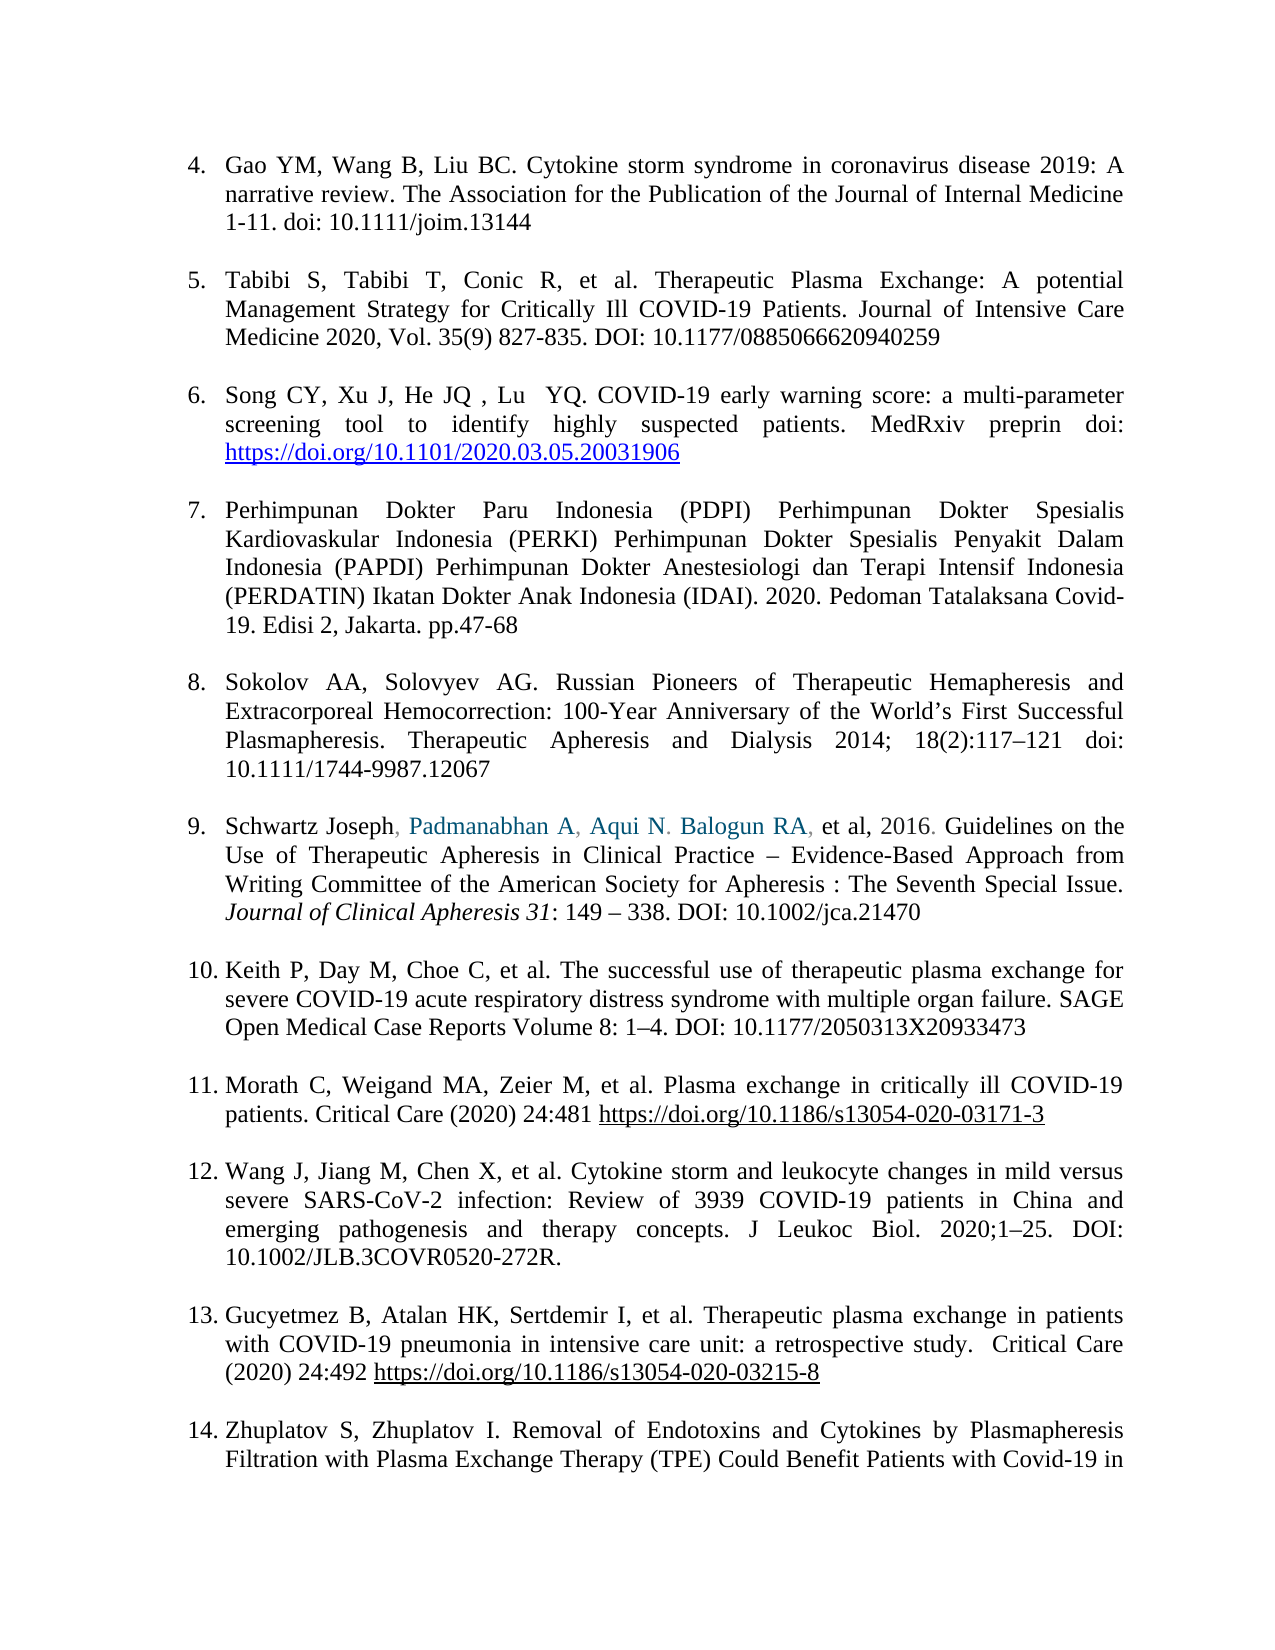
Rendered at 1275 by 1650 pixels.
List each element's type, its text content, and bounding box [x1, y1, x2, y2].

list Wang J, Jiang M, Chen X, et al. Cytokine storm and leukocyte changes in mild versus severe SARS-CoV-2 infection: Review of 3939 COVID-19 patients in China and emerging pathogenesis and therapy concepts. J Leukoc Biol. 2020;1–25. DOI: 10.1002/JLB.3COVR0520-272R. [187, 1156, 1125, 1271]
list Perhimpunan Dokter Paru Indonesia (PDPI) Perhimpunan Dokter Spesialis Kardiovaskular Indonesia (PERKI) Perhimpunan Dokter Spesialis Penyakit Dalam Indonesia (PAPDI) Perhimpunan Dokter Anestesiologi dan Terapi Intensif Indonesia (PERDATIN) Ikatan Dokter Anak Indonesia (IDAI). 2020. Pedoman Tatalaksana Covid-19. Edisi 2, Jakarta. pp.47-68 [187, 495, 1125, 639]
list Sokolov AA, Solovyev AG. Russian Pioneers of Therapeutic Hemapheresis and Extracorporeal Hemocorrection: 100-Year Anniversary of the World’s First Successful Plasmapheresis. Therapeutic Apheresis and Dialysis 2014; 18(2):117–121 doi: 10.1111/1744-9987.12067 [187, 667, 1125, 782]
list Keith P, Day M, Choe C, et al. The successful use of therapeutic plasma exchange for severe COVID-19 acute respiratory distress syndrome with multiple organ failure. SAGE Open Medical Case Reports Volume 8: 1–4. DOI: 10.1177/2050313X20933473 [187, 955, 1125, 1041]
list Gucyetmez B, Atalan HK, Sertdemir I, et al. Therapeutic plasma exchange in patients with COVID-19 pneumonia in intensive care unit: a retrospective study. Critical Care (2020) 24:492 https://doi.org/10.1186/s13054-020-03215-8 [187, 1300, 1125, 1386]
list Song CY, Xu J, He JQ , Lu YQ. COVID-19 early warning score: a multi-parameter screening tool to identify highly suspected patients. MedRxiv preprin doi: https://doi.org/10.1101/2020.03.05.20031906 [187, 380, 1125, 466]
list Morath C, Weigand MA, Zeier M, et al. Plasma exchange in critically ill COVID-19 patients. Critical Care (2020) 24:481 https://doi.org/10.1186/s13054-020-03171-3 [187, 1070, 1125, 1127]
list Gao YM, Wang B, Liu BC. Cytokine storm syndrome in coronavirus disease 2019: A narrative review. The Association for the Publication of the Journal of Internal Medicine 1-11. doi: 10.1111/joim.13144 [187, 150, 1125, 236]
list Tabibi S, Tabibi T, Conic R, et al. Therapeutic Plasma Exchange: A potential Management Strategy for Critically Ill COVID-19 Patients. Journal of Intensive Care Medicine 2020, Vol. 35(9) 827-835. DOI: 10.1177/0885066620940259 [187, 265, 1125, 351]
picture [659, 818, 664, 828]
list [187, 1415, 1125, 1472]
list Schwartz Joseph, Padmanabhan A, Aqui N. Balogun RA, et al, 2016. Guidelines on the Use of Therapeutic Apheresis in Clinical Practice – Evidence-Based Approach from Writing Committee of the American Society for Apheresis : The Seventh Special Issue. Journal of Clinical Apheresis 31: 149 – 338. DOI: 10.1002/jca.21470 [187, 811, 1125, 926]
